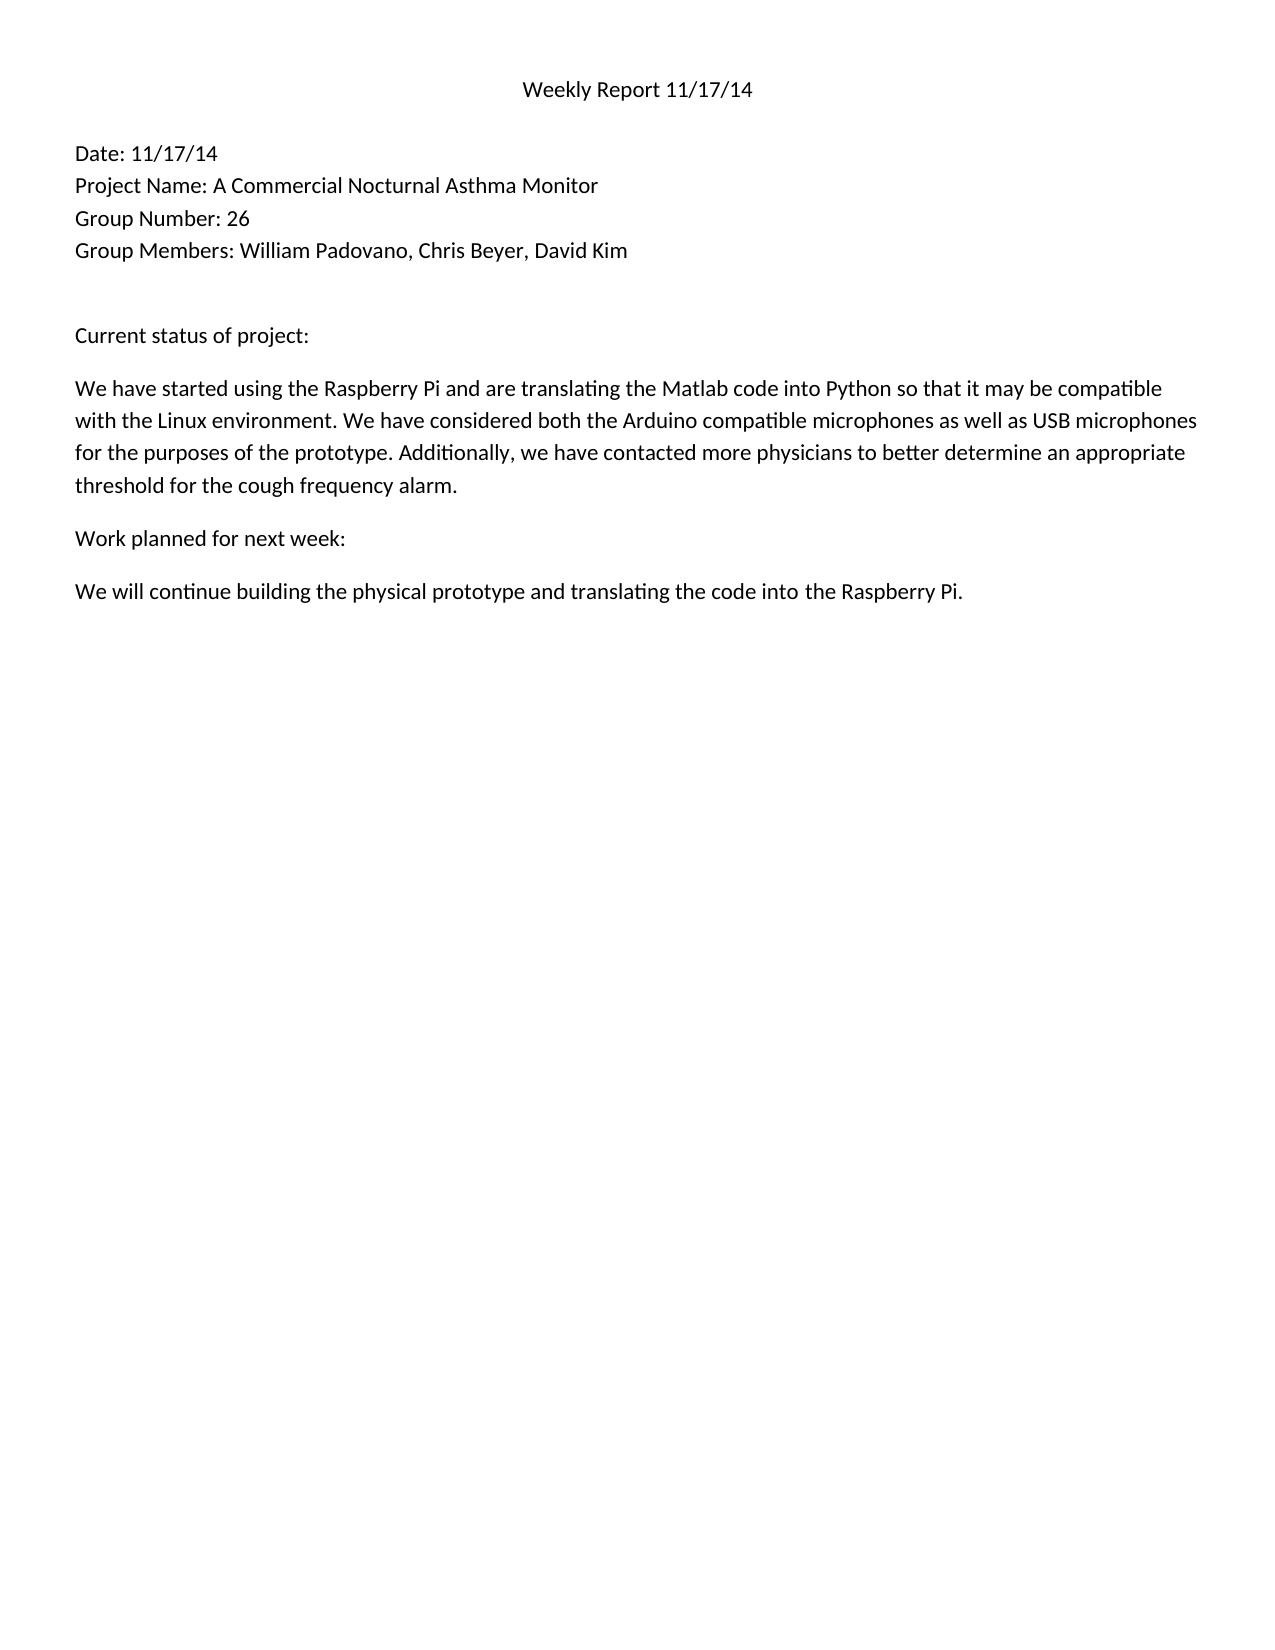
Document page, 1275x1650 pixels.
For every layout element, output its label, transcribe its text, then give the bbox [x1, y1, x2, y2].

text Date: 11/17/14 [75, 139, 1200, 167]
text Project Name: A Commercial Nocturnal Asthma Monitor [75, 172, 1200, 199]
text We will continue building the physical prototype and translating the code into the Raspberry Pi. [75, 577, 1200, 605]
text We have started using the Raspberry Pi and are translating the Matlab code into Python so that it may be compatible with the Linux environment. We have considered both the Arduino compatible microphones as well as USB microphones for the purposes of the prototype. Additionally, we have contacted more physicians to better determine an appropriate threshold for the cough frequency alarm. [75, 374, 1200, 499]
text Work planned for next week: [75, 524, 1200, 552]
text Group Members: William Padovano, Chris Beyer, David Kim [75, 236, 1200, 264]
text Current status of project: [75, 321, 1200, 349]
text Group Number: 26 [75, 204, 1200, 232]
text Weekly Report 11/17/14 [75, 75, 1200, 103]
